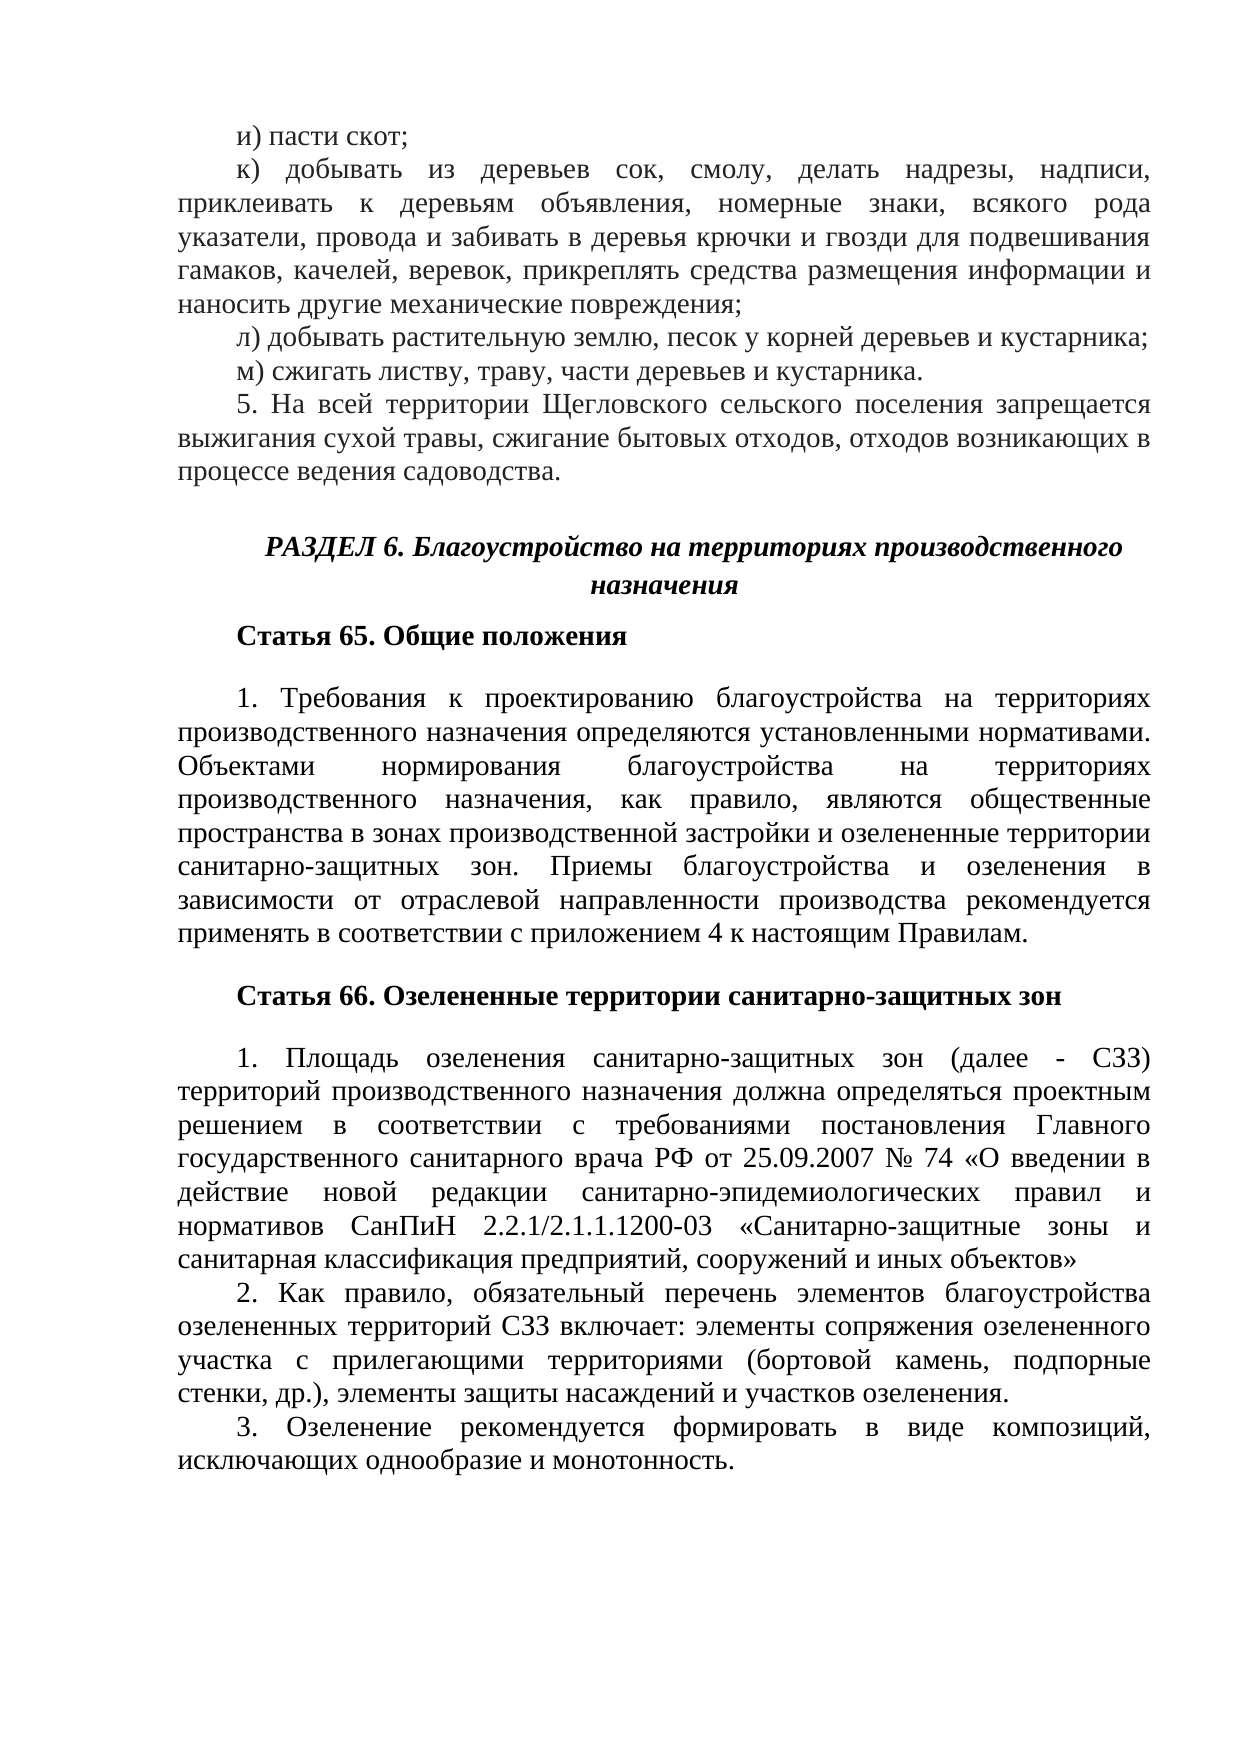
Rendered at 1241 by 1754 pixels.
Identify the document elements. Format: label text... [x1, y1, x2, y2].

text к) добывать из деревьев сок, смолу, делать надрезы, надписи, приклеивать к деревьям объявления, номерные знаки, всякого рода указатели, провода и забивать в деревья крючки и гвозди для подвешивания гамаков, качелей, веревок, прикреплять средства размещения информации и наносить другие механические повреждения; [177, 152, 1152, 319]
text 3. Озеленение рекомендуется формировать в виде композиций, исключающих однообразие и монотонность. [177, 1409, 1152, 1476]
text Статья 66. Озелененные территории санитарно-защитных зон [177, 978, 1152, 1011]
text 5. На всей территории Щегловского сельского поселения запрещается выжигания сухой травы, сжигание бытовых отходов, отходов возникающих в процессе ведения садоводства. [177, 386, 1152, 487]
text 1. Площадь озеленения санитарно-защитных зон (далее - СЗЗ) территорий производственного назначения должна определяться проектным решением в соответствии с требованиями постановления Главного государственного санитарного врача РФ от 25.09.2007 № 74 «О введении в действие новой редакции санитарно-эпидемиологических правил и нормативов СанПиН 2.2.1/2.1.1.1200-03 «Санитарно-защитные зоны и санитарная классификация предприятий, сооружений и иных объектов» [177, 1040, 1152, 1275]
subtitle РАЗДЕЛ 6. Благоустройство на территориях производственного назначения [177, 529, 1152, 601]
text Статья 65. Общие положения [177, 618, 1152, 652]
text и) пасти скот; [177, 118, 1152, 152]
text 2. Как правило, обязательный перечень элементов благоустройства озелененных территорий СЗЗ включает: элементы сопряжения озелененного участка с прилегающими территориями (бортовой камень, подпорные стенки, др.), элементы защиты насаждений и участков озеленения. [177, 1275, 1152, 1409]
text м) сжигать листву, траву, части деревьев и кустарника. [177, 353, 1152, 386]
text л) добывать растительную землю, песок у корней деревьев и кустарника; [177, 319, 1152, 353]
text 1. Требования к проектированию благоустройства на территориях производственного назначения определяются установленными нормативами. Объектами нормирования благоустройства на территориях производственного назначения, как правило, являются общественные пространства в зонах производственной застройки и озелененные территории санитарно-защитных зон. Приемы благоустройства и озеленения в зависимости от отраслевой направленности производства рекомендуется применять в соответствии с приложением 4 к настоящим Правилам. [177, 681, 1152, 949]
